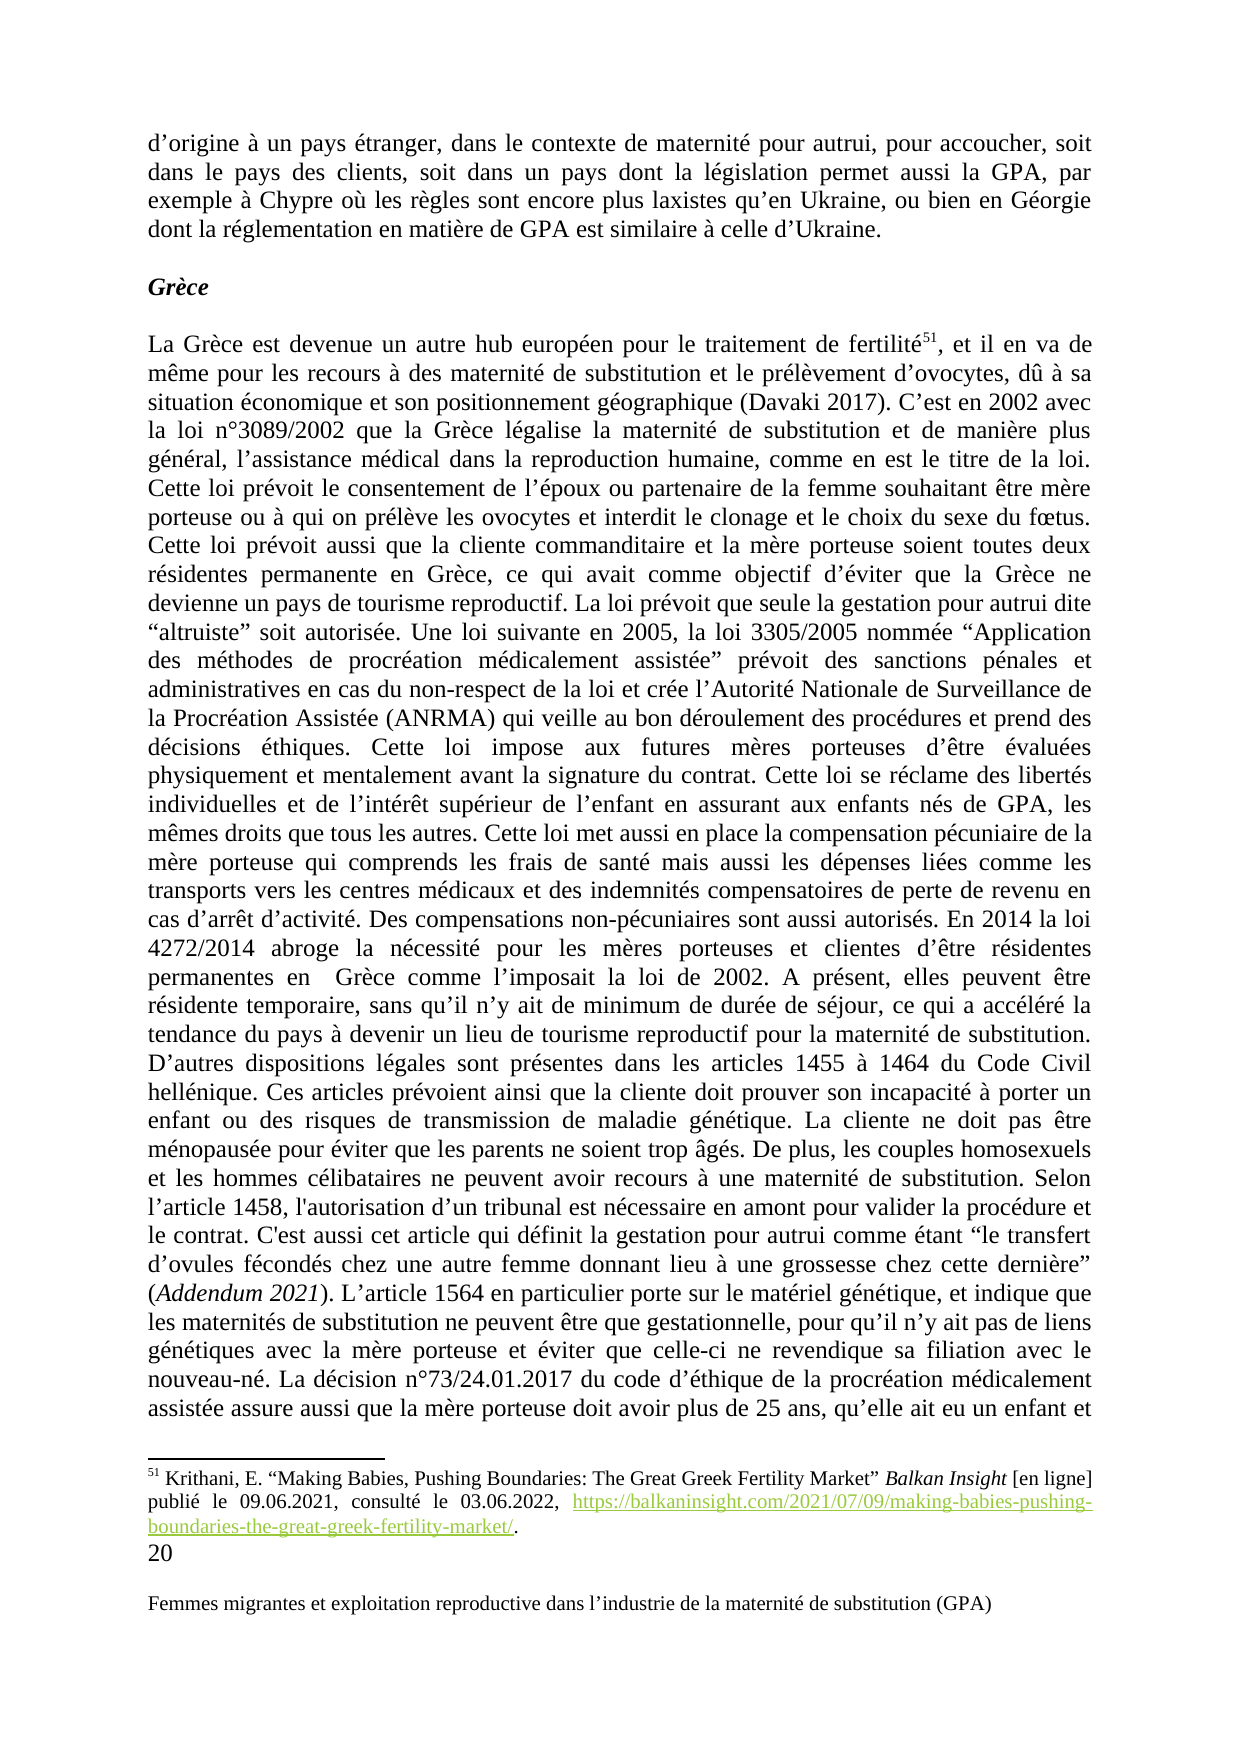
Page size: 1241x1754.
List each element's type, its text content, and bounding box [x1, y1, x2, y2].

subtitle Grèce [148, 272, 1092, 301]
text Les situations décrites ici s’apparente ainsi de la traite selon la définition donnée par le protocole de Palerme, avec le recrutement, le transport et l’accueil de personnes qui sont trompées et en position de vulnérabilité, dans le but d’exploiter leur capacité reproductive. Ces éléments apportent aussi des réponses à deux des questions posées par cette enquête. Il est possible d’observer des situations dans lesquelles des mères porteuses sont recrutées et déplacée à l’intérieur de leur pays, de force ou de gré. Cependant, le libre consentement ne peut pas être entièrement établi puisque les femmes sont en position de vulnérabilités, sont déplacées pour se rapprocher des cliniques, et dépendent de l’argent reçu pour pouvoir subvenir à leurs besoins. De plus, des femmes ukrainiennes sont aussi déplacées de leur pays d’origine à un pays étranger, dans le contexte de maternité pour autrui, pour accoucher, soit dans le pays des clients, soit dans un pays dont la législation permet aussi la GPA, par exemple à Chypre où les règles sont encore plus laxistes qu’en Ukraine, ou bien en Géorgie dont la réglementation en matière de GPA est similaire à celle d’Ukraine. [148, 128, 1092, 243]
